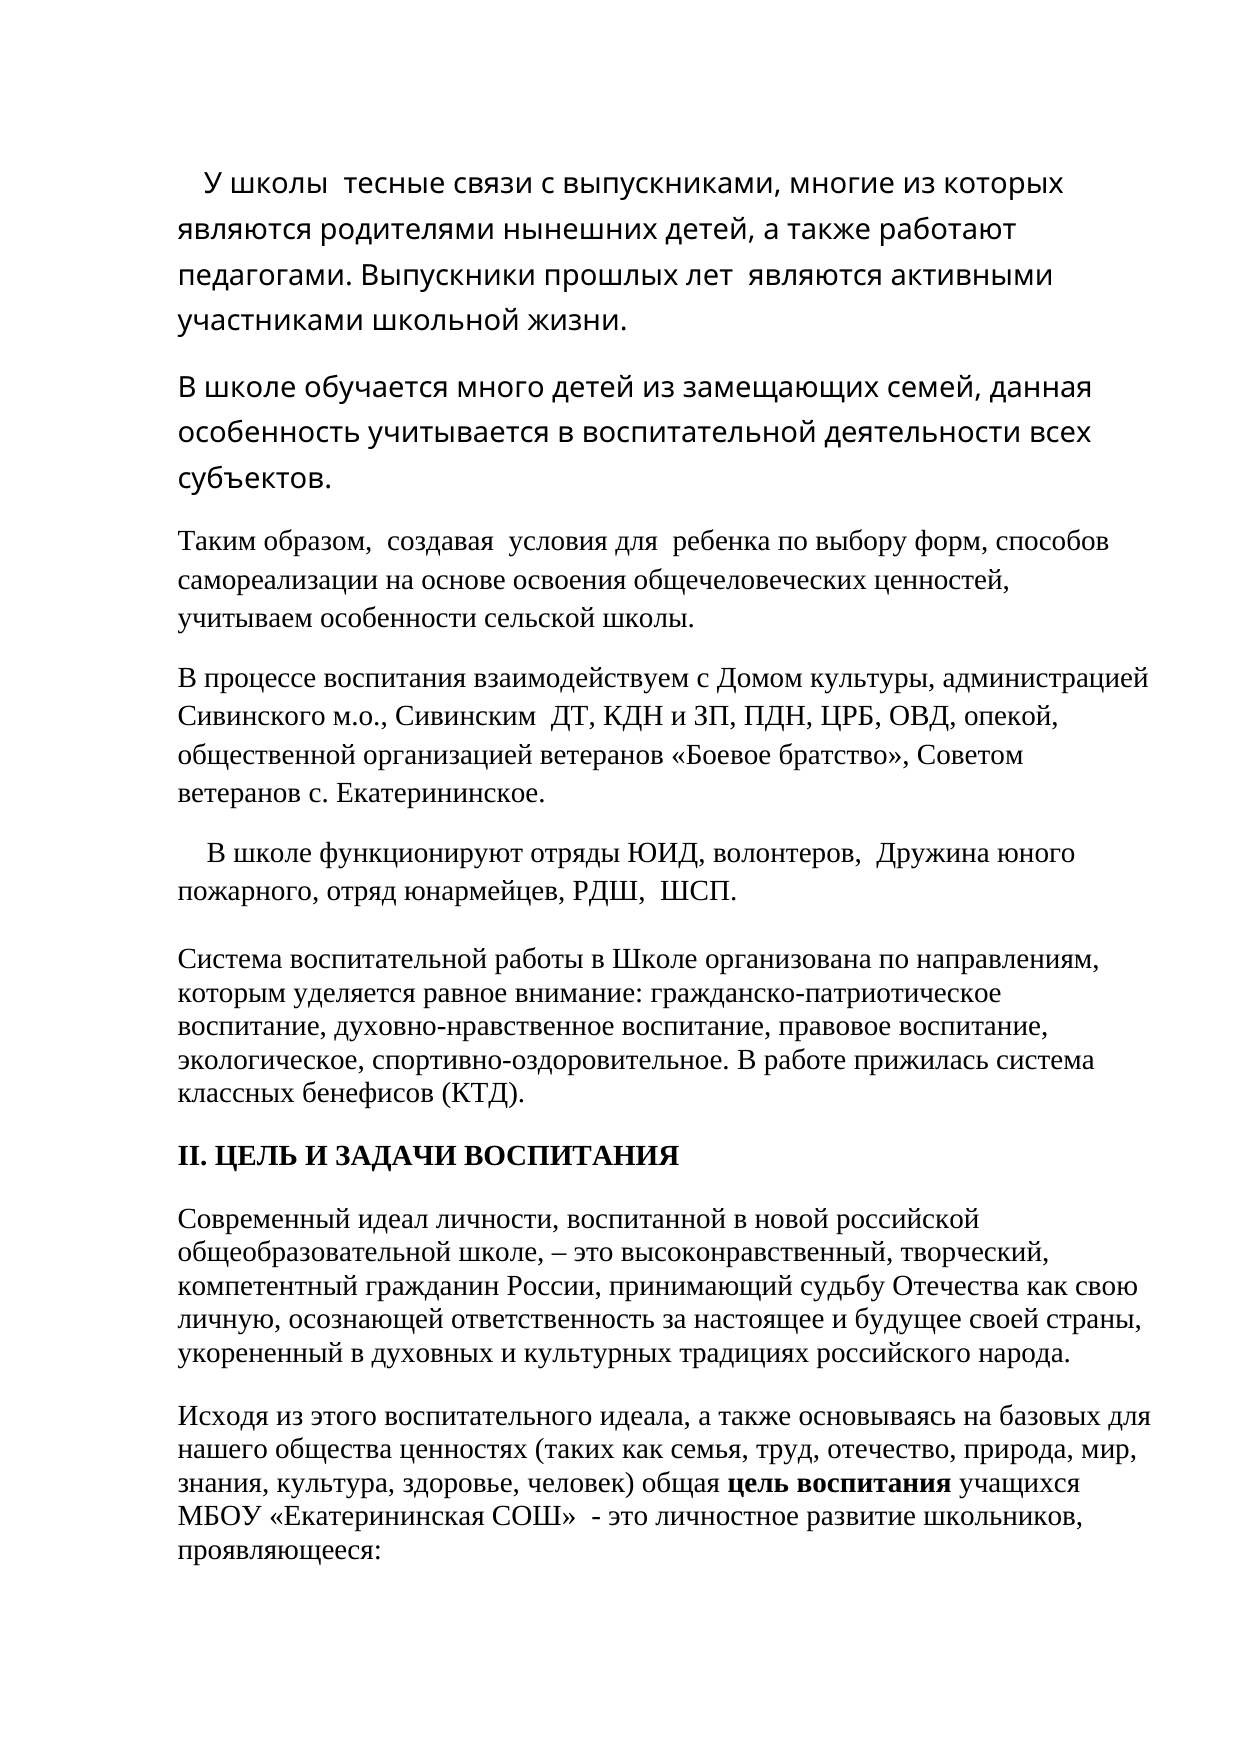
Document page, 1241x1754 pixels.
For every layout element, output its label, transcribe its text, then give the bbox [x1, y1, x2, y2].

text Исходя из этого воспитательного идеала, а также основываясь на базовых для нашего общества ценностях (таких как семья, труд, отечество, природа, мир, знания, культура, здоровье, человек) общая цель воспитания учащихся МБОУ «Екатерининская СОШ» - это личностное развитие школьников, проявляющееся: [177, 1398, 1152, 1565]
text Система воспитательной работы в Школе организована по направлениям, которым уделяется равное внимание: гражданско-патриотическое воспитание, духовно-нравственное воспитание, правовое воспитание, экологическое, спортивно-оздоровительное. В работе прижилась система классных бенефисов (КТД). [177, 941, 1152, 1109]
text Таким образом, создавая условия для ребенка по выбору форм, способов самореализации на основе освоения общечеловеческих ценностей, учитываем особенности сельской школы. [177, 523, 1152, 634]
text В школе функционируют отряды ЮИД, волонтеров, Дружина юного пожарного, отряд юнармейцев, РДШ, ШСП. [177, 835, 1152, 907]
text У школы тесные связи с выпускниками, многие из которых являются родителями нынешних детей, а также работают педагогами. Выпускники прошлых лет являются активными участниками школьной жизни. [177, 162, 1152, 339]
text В процессе воспитания взаимодействуем с Домом культуры, администрацией Сивинского м.о., Сивинским ДТ, КДН и ЗП, ПДН, ЦРБ, ОВД, опекой, общественной организацией ветеранов «Боевое братство», Советом ветеранов с. Екатерининское. [177, 660, 1152, 809]
text II. ЦЕЛЬ И ЗАДАЧИ ВОСПИТАНИЯ [177, 1138, 1152, 1172]
text В школе обучается много детей из замещающих семей, данная особенность учитывается в воспитательной деятельности всех субъектов. [177, 366, 1152, 497]
text Современный идеал личности, воспитанной в новой российской общеобразовательной школе, – это высоконравственный, творческий, компетентный гражданин России, принимающий судьбу Отечества как свою личную, осознающей ответственность за настоящее и будущее своей страны, укорененный в духовных и культурных традициях российского народа. [177, 1201, 1152, 1368]
